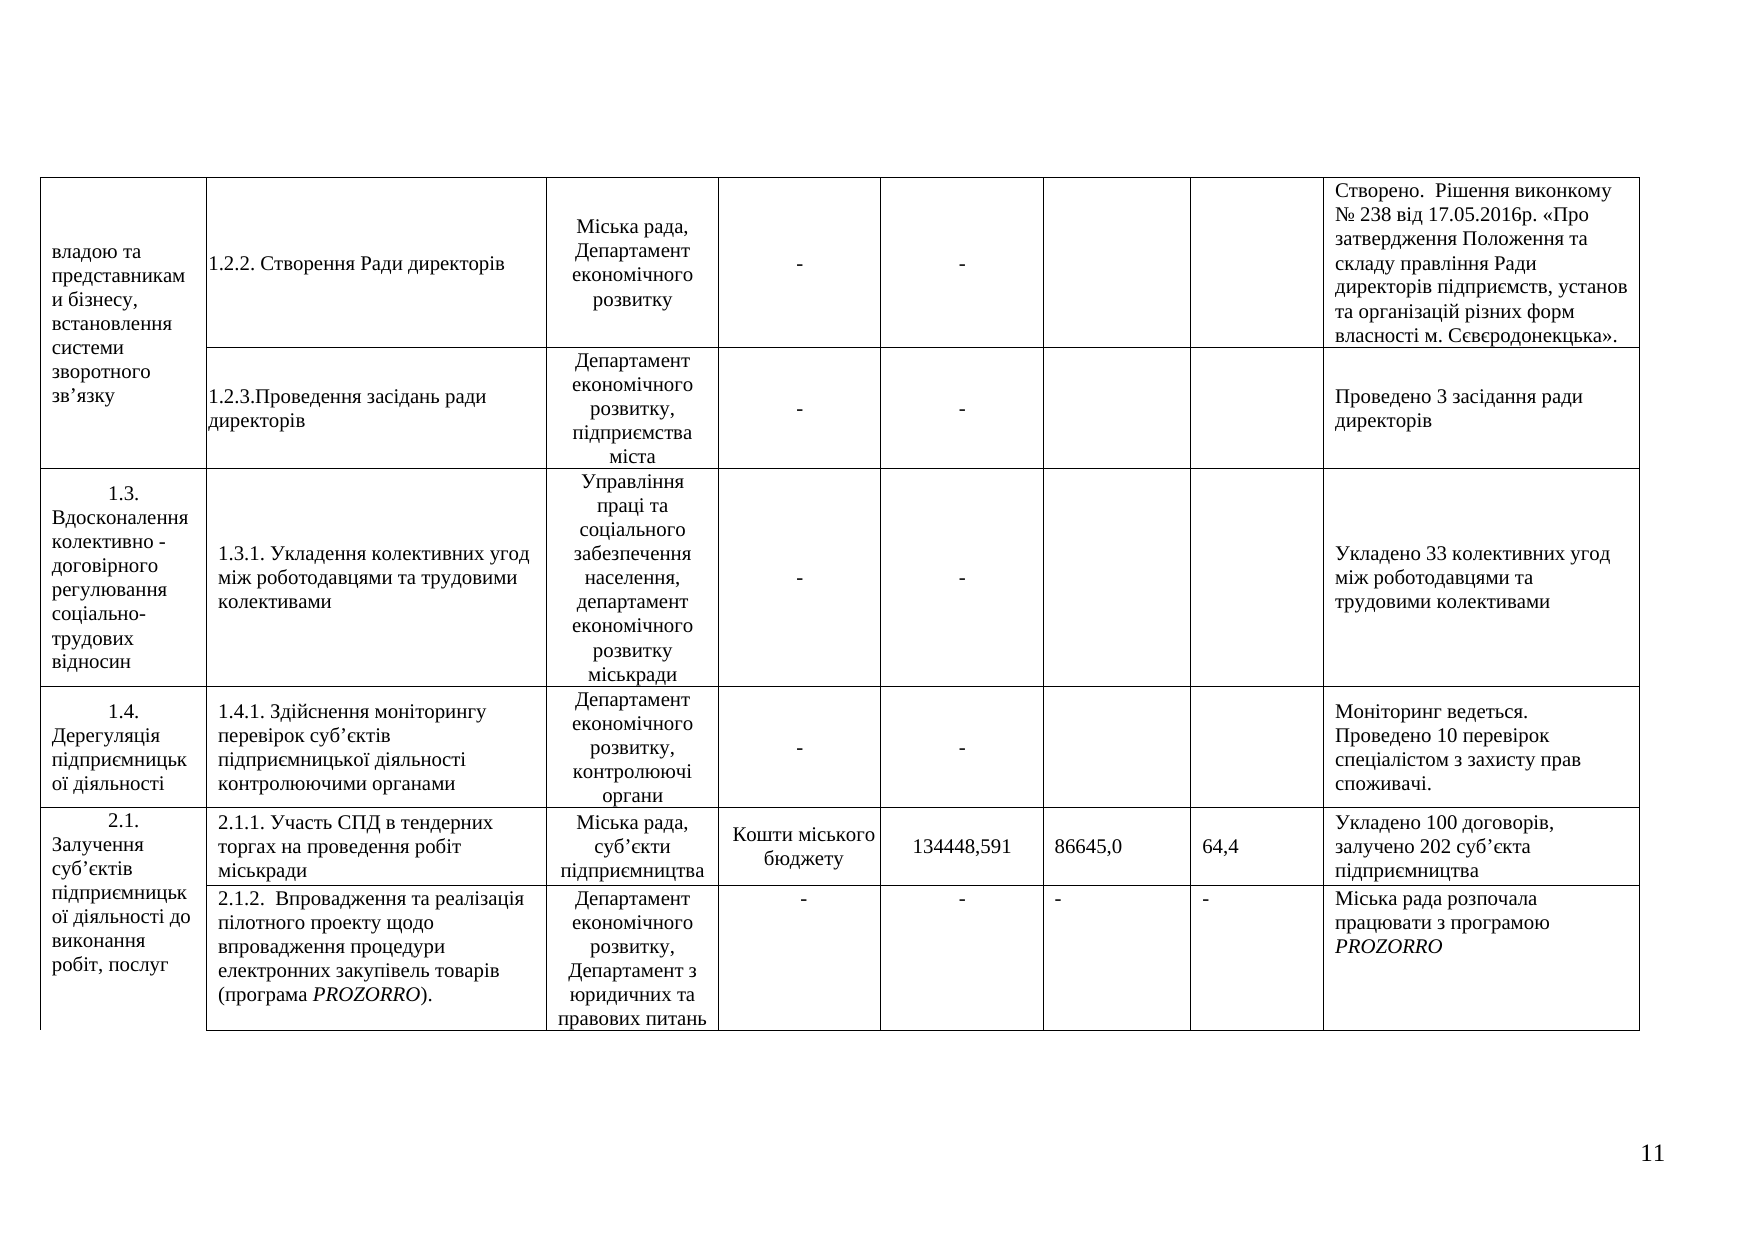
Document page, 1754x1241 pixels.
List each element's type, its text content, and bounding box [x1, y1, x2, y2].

table_cell Департамент економічного розвитку, підприємства міста [547, 348, 718, 468]
table_cell Департамент економічного розвитку, Департамент з юридичних та правових питань [547, 886, 718, 1030]
table_cell - [881, 348, 1043, 468]
table_cell 1.3.1. Укладення колективних угод між роботодавцями та трудовими колективами [207, 469, 546, 686]
table_cell - [881, 687, 1043, 807]
table_cell 1.2.3.Проведення засідань ради директорів [207, 348, 546, 468]
table_cell 2.1.1. Участь СПД в тендерних торгах на проведення робіт міськради [207, 808, 546, 885]
table_cell - [719, 886, 880, 1030]
table_cell Проведено 3 засідання ради директорів [1324, 348, 1639, 468]
table_cell - [1044, 886, 1190, 1030]
table_cell 1.3. Вдосконалення колективно - договірного регулювання соціально-трудових відносин [41, 469, 206, 686]
table_cell 1.4.1. Здійснення моніторингу перевірок суб’єктів підприємницької діяльності контролюючими органами [207, 687, 546, 807]
table_cell [1044, 469, 1190, 686]
table_cell - [719, 178, 880, 347]
table_cell Моніторинг ведеться. Проведено 10 перевірок спеціалістом з захисту прав споживачі. [1324, 687, 1639, 807]
table_cell - [881, 469, 1043, 686]
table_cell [547, 178, 718, 347]
table_cell Укладено 100 договорів, залучено 202 суб’єкта підприємництва [1324, 808, 1639, 885]
table_cell Кошти міського бюджету [719, 808, 880, 885]
table_cell [1044, 348, 1190, 468]
table_cell Укладено 33 колективних угод між роботодавцями та трудовими колективами [1324, 469, 1639, 686]
table_cell - [719, 687, 880, 807]
table_cell - [1191, 886, 1323, 1030]
table_cell [1191, 469, 1323, 686]
table_cell [1191, 348, 1323, 468]
table_cell [1191, 687, 1323, 807]
table_cell - [881, 886, 1043, 1030]
table_cell 1.2.2. Створення Ради директорів [207, 178, 546, 347]
table_cell - [719, 348, 880, 468]
table_cell 2.1. Залучення суб’єктів підприємницької діяльності до виконання робіт, послуг [41, 808, 206, 1030]
table_cell Міська рада розпочала працювати з програмою PROZORRO [1324, 886, 1639, 1030]
table_cell Управління праці та соціального забезпечення населення, департамент економічного розвитку міськради [547, 469, 718, 686]
table_cell 1.4. Дерегуляція підприємницької діяльності [41, 687, 206, 807]
table_cell [1044, 687, 1190, 807]
table_cell 86645,0 [1044, 808, 1190, 885]
table_cell [1044, 178, 1190, 347]
table_cell - [719, 469, 880, 686]
table_cell 64,4 [1191, 808, 1323, 885]
table_cell - [881, 178, 1043, 347]
table_cell Департамент економічного розвитку, контролюючі органи [547, 687, 718, 807]
table_cell [1191, 178, 1323, 347]
table_cell Створено. Рішення виконкому № 238 від 17.05.2016р. «Про затвердження Положення та складу правління Ради директорів підприємств, установ та організацій різних форм власності м. Сєвєродонекцька». [1324, 178, 1639, 347]
table_cell 134448,591 [881, 808, 1043, 885]
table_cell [41, 178, 206, 468]
table_cell 2.1.2. Впровадження та реалізація пілотного проекту щодо впровадження процедури електронних закупівель товарів (програма PROZORRO). [207, 886, 546, 1030]
table_cell Міська рада, суб’єкти підприємництва [547, 808, 718, 885]
